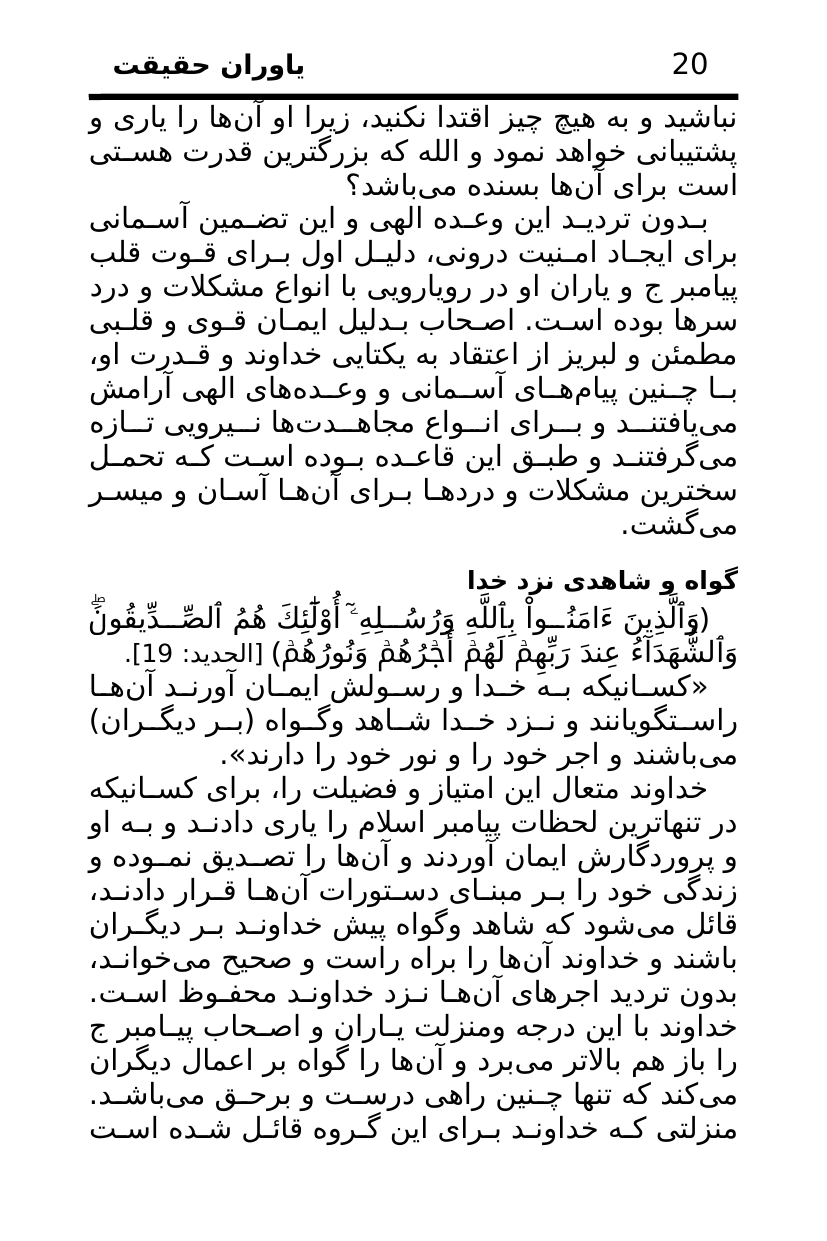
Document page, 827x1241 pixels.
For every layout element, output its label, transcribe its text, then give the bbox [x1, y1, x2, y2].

text گواه و شاهدی نزد خدا [89, 566, 738, 596]
text ﴿وَٱلَّذِينَ ءَامَنُواْ بِٱللَّهِ وَرُسُلِهِۦٓ أُوْلَٰٓئِكَ هُمُ ٱلصِّدِّيقُونَۖ وَٱلشُّهَدَآءُ عِندَ رَبِّهِمۡ لَهُمۡ أَجۡرُهُمۡ وَنُورُهُمۡ﴾ [الحدید: 19]. [89, 602, 738, 670]
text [89, 772, 738, 1145]
text «کسانیکه به خدا و رسولش ایمان آورند آن‌ها راستگویانند و نزد خدا شاهد وگواه (بر دیگران) می‌باشند و اجر خود را و نور خود را دارند». [89, 670, 738, 772]
text بدون تردید این وعده الهی و این تضمین آسمانی برای ایجاد امنیت درونی، دلیل اول برای قوت قلب پیامبر ج و یاران او در رویارویی با انواع مشکلات و درد سرها بوده است. اصحاب بدلیل ایمان قوی و قلبی مطمئن و لبریز از اعتقاد به یکتایی خداوند و قدرت او، با چنین پیام‌های آسمانی و وعده‌های الهی آرامش می‌یافتند و برای انواع مجاهدت‌ها نیرویی تازه می‌گرفتند و طبق این قاعده بوده است که تحمل سخترین مشکلات و دردها برای آن‌ها آسان و میسر می‌گشت. [89, 202, 738, 541]
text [89, 100, 738, 202]
